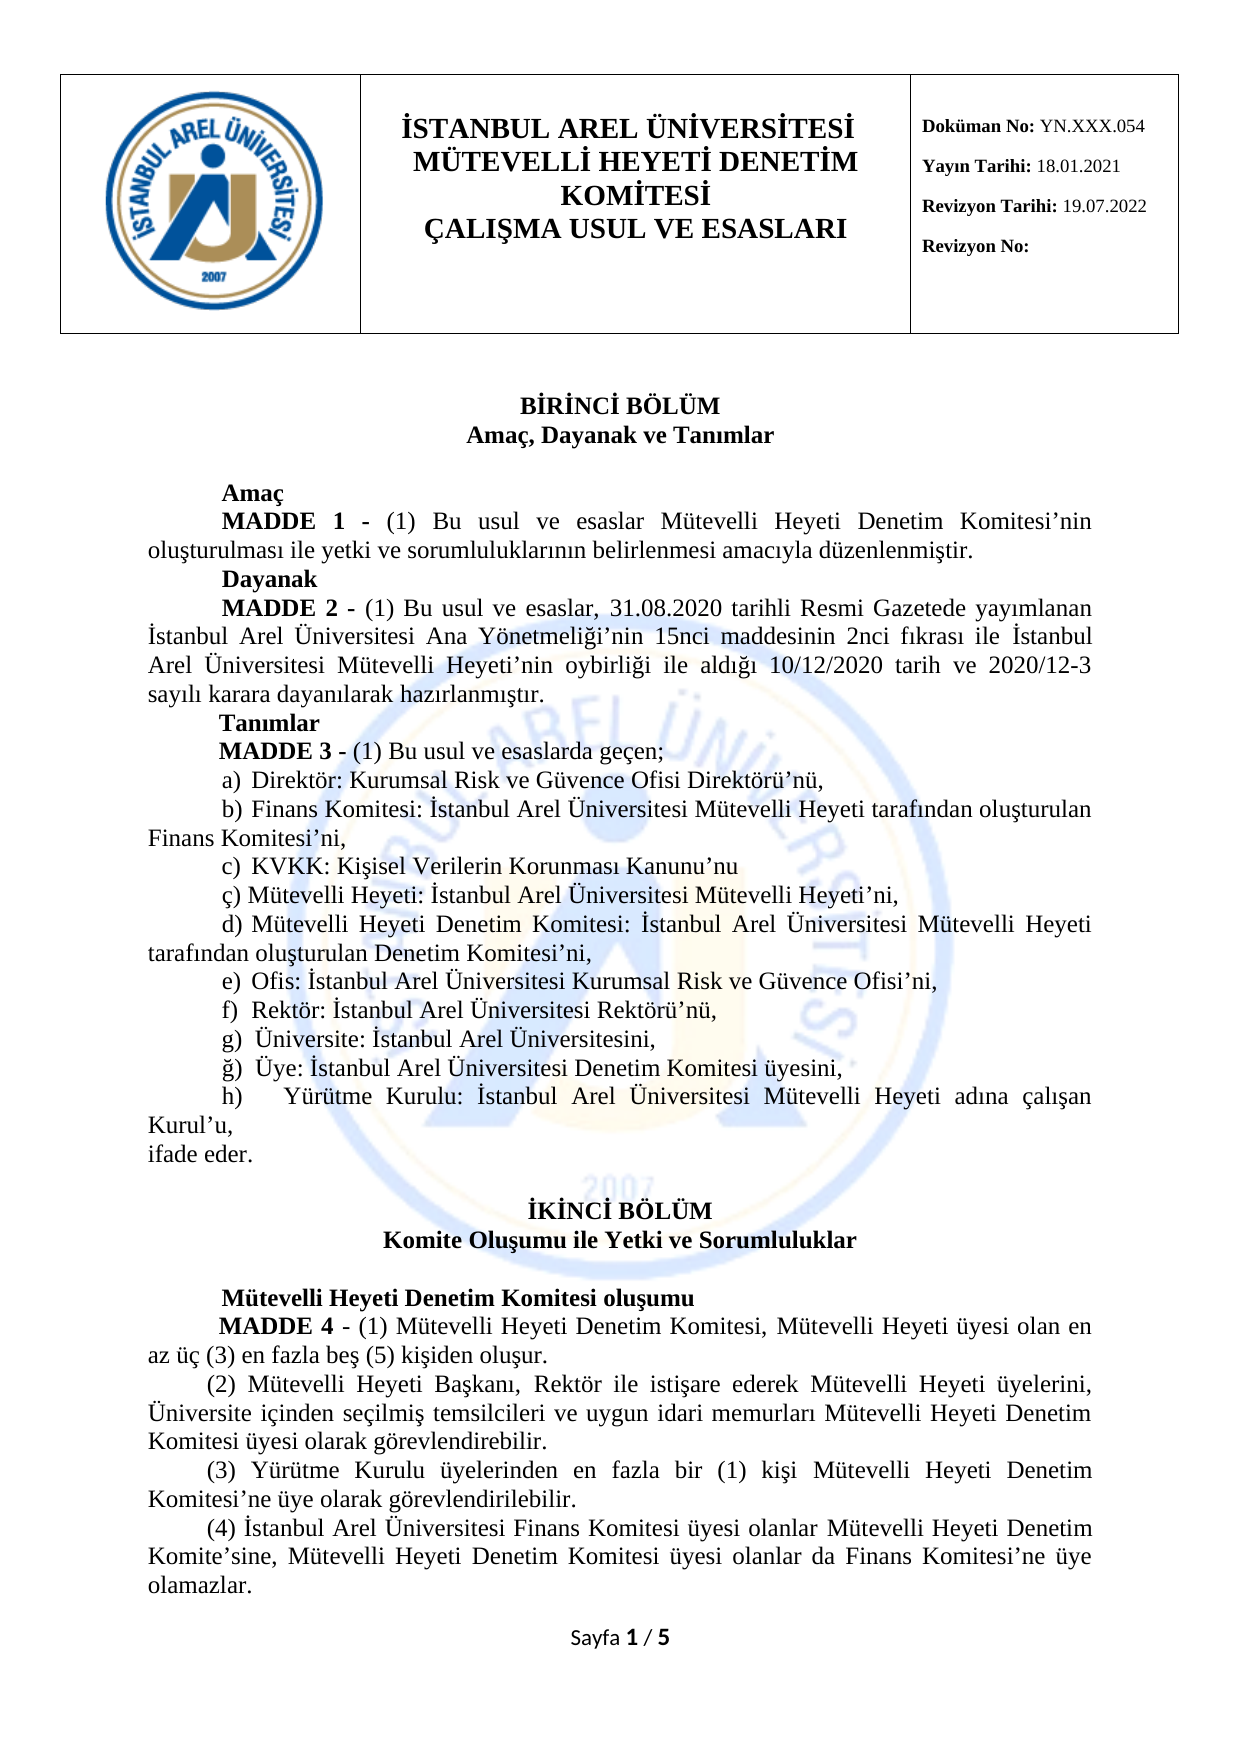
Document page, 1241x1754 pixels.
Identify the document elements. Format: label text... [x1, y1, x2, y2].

text (4) İstanbul Arel Üniversitesi Finans Komitesi üyesi olanlar Mütevelli Heyeti Denetim Komite’sine, Mütevelli Heyeti Denetim Komitesi üyesi olanlar da Finans Komitesi’ne üye olamazlar. [148, 1513, 1092, 1599]
text Mütevelli Heyeti Denetim Komitesi oluşumu [148, 1283, 1092, 1311]
list Finans Komitesi: İstanbul Arel Üniversitesi Mütevelli Heyeti tarafından oluşturulan Finans Komitesi’ni, [148, 794, 1092, 851]
list Mütevelli Heyeti Denetim Komitesi: İstanbul Arel Üniversitesi Mütevelli Heyeti tarafından oluşturulan Denetim Komitesi’ni, [148, 909, 1092, 966]
text MADDE 3 - (1) Bu usul ve esaslarda geçen; [148, 736, 1092, 765]
text Amaç [148, 478, 1092, 506]
text Dayanak [148, 564, 1092, 593]
text ğ) Üye: İstanbul Arel Üniversitesi Denetim Komitesi üyesini, [222, 1053, 1092, 1081]
text (2) Mütevelli Heyeti Başkanı, Rektör ile istişare ederek Mütevelli Heyeti üyelerini, Üniversite içinden seçilmiş temsilcileri ve uygun idari memurları Mütevelli Heyeti Denetim Komitesi üyesi olarak görevlendirebilir. [148, 1369, 1092, 1455]
text MADDE 1 - (1) Bu usul ve esaslar Mütevelli Heyeti Denetim Komitesi’nin oluşturulması ile yetki ve sorumluluklarının belirlenmesi amacıyla düzenlenmiştir. [148, 506, 1092, 564]
list Rektör: İstanbul Arel Üniversitesi Rektörü’nü, [221, 995, 1092, 1024]
list ç) Mütevelli Heyeti: İstanbul Arel Üniversitesi Mütevelli Heyeti’ni, [222, 880, 1092, 909]
text (3) Yürütme Kurulu üyelerinden en fazla bir (1) kişi Mütevelli Heyeti Denetim Komitesi’ne üye olarak görevlendirilebilir. [148, 1455, 1092, 1513]
text İKİNCİ BÖLÜM [148, 1196, 1092, 1225]
list KVKK: Kişisel Verilerin Korunması Kanunu’nu [221, 851, 1092, 880]
text Komite Oluşumu ile Yetki ve Sorumluluklar [148, 1225, 1092, 1254]
text g) Üniversite: İstanbul Arel Üniversitesini, [221, 1024, 1092, 1053]
text Tanımlar [148, 708, 1092, 736]
text BİRİNCİ BÖLÜM [148, 391, 1092, 420]
picture [100, 88, 325, 314]
text MADDE 2 - (1) Bu usul ve esaslar, 31.08.2020 tarihli Resmi Gazetede yayımlanan İstanbul Arel Üniversitesi Ana Yönetmeliği’nin 15nci maddesinin 2nci fıkrası ile İstanbul Arel Üniversitesi Mütevelli Heyeti’nin oybirliği ile aldığı 10/12/2020 tarih ve 2020/12-3 sayılı karara dayanılarak hazırlanmıştır. [148, 593, 1092, 708]
text Amaç, Dayanak ve Tanımlar [148, 420, 1092, 449]
list Ofis: İstanbul Arel Üniversitesi Kurumsal Risk ve Güvence Ofisi’ni, [148, 966, 1092, 995]
text MADDE 4 - (1) Mütevelli Heyeti Denetim Komitesi, Mütevelli Heyeti üyesi olan en az üç (3) en fazla beş (5) kişiden oluşur. [148, 1311, 1092, 1369]
list Direktör: Kurumsal Risk ve Güvence Ofisi Direktörü’nü, [148, 765, 1092, 794]
text ifade eder. [148, 1139, 1092, 1168]
text h) Yürütme Kurulu: İstanbul Arel Üniversitesi Mütevelli Heyeti adına çalışan Kurul’u, [148, 1081, 1092, 1139]
